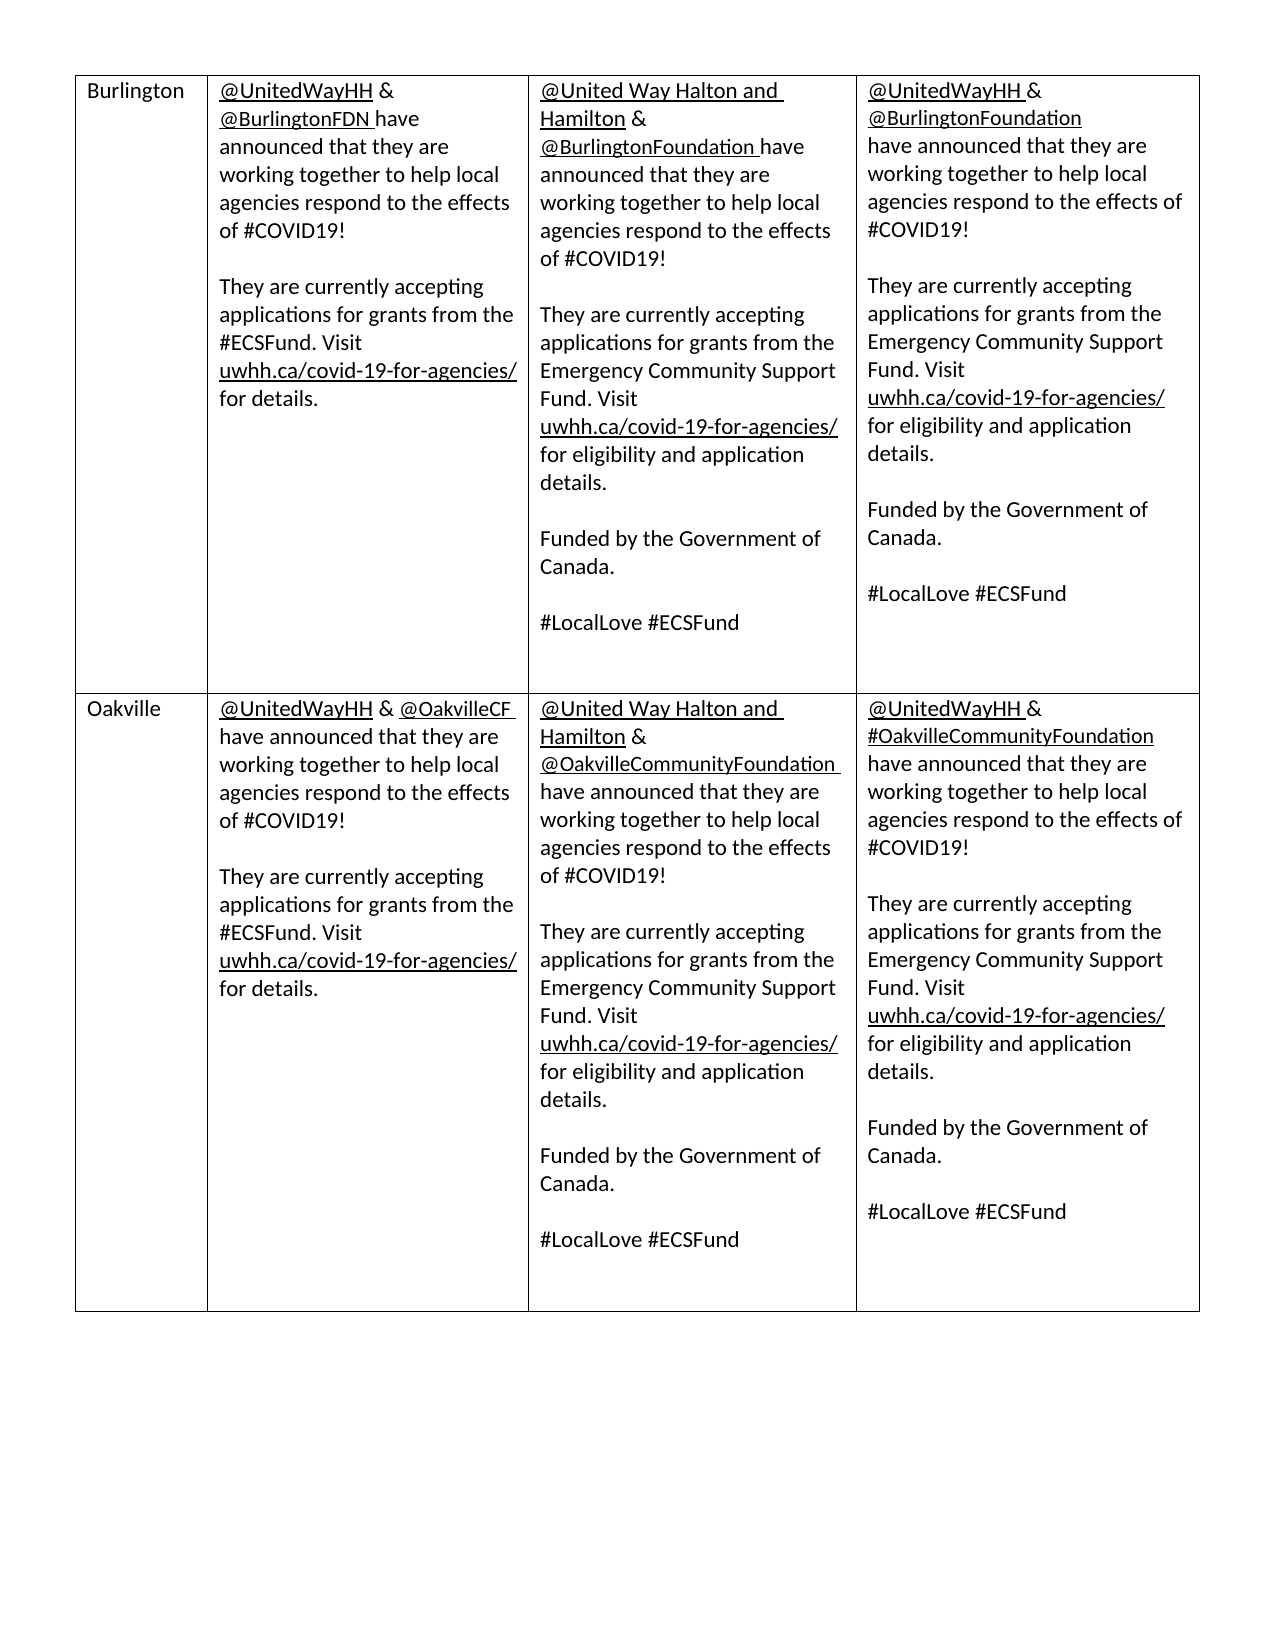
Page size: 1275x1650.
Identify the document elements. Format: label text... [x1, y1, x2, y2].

table_cell @United Way Halton and Hamilton & @BurlingtonFoundation have announced that they are working together to help local agencies respond to the effects of #COVID19! They are currently accepting applications for grants from the Emergency Community Support Fund. Visit uwhh.ca/covid-19-for-agencies/ for eligibility and application details. Funded by the Government of Canada. #LocalLove #ECSFund [529, 76, 856, 693]
table_cell @United Way Halton and Hamilton & @OakvilleCommunityFoundation have announced that they are working together to help local agencies respond to the effects of #COVID19! They are currently accepting applications for grants from the Emergency Community Support Fund. Visit uwhh.ca/covid-19-for-agencies/ for eligibility and application details. Funded by the Government of Canada. #LocalLove #ECSFund [529, 694, 856, 1311]
table_cell @UnitedWayHH & @BurlingtonFDN have announced that they are working together to help local agencies respond to the effects of #COVID19! They are currently accepting applications for grants from the #ECSFund. Visit uwhh.ca/covid-19-for-agencies/ for details. [208, 76, 528, 693]
table_cell @UnitedWayHH & @BurlingtonFoundation have announced that they are working together to help local agencies respond to the effects of #COVID19! They are currently accepting applications for grants from the Emergency Community Support Fund. Visit uwhh.ca/covid-19-for-agencies/ for eligibility and application details. Funded by the Government of Canada. #LocalLove #ECSFund [857, 76, 1199, 693]
table_cell @UnitedWayHH & #OakvilleCommunityFoundation have announced that they are working together to help local agencies respond to the effects of #COVID19! They are currently accepting applications for grants from the Emergency Community Support Fund. Visit uwhh.ca/covid-19-for-agencies/ for eligibility and application details. Funded by the Government of Canada. #LocalLove #ECSFund [857, 694, 1199, 1311]
table_cell @UnitedWayHH & @OakvilleCF have announced that they are working together to help local agencies respond to the effects of #COVID19! They are currently accepting applications for grants from the #ECSFund. Visit uwhh.ca/covid-19-for-agencies/ for details. [208, 694, 528, 1311]
table_cell Oakville [76, 694, 207, 1311]
table_cell Burlington [76, 76, 207, 693]
